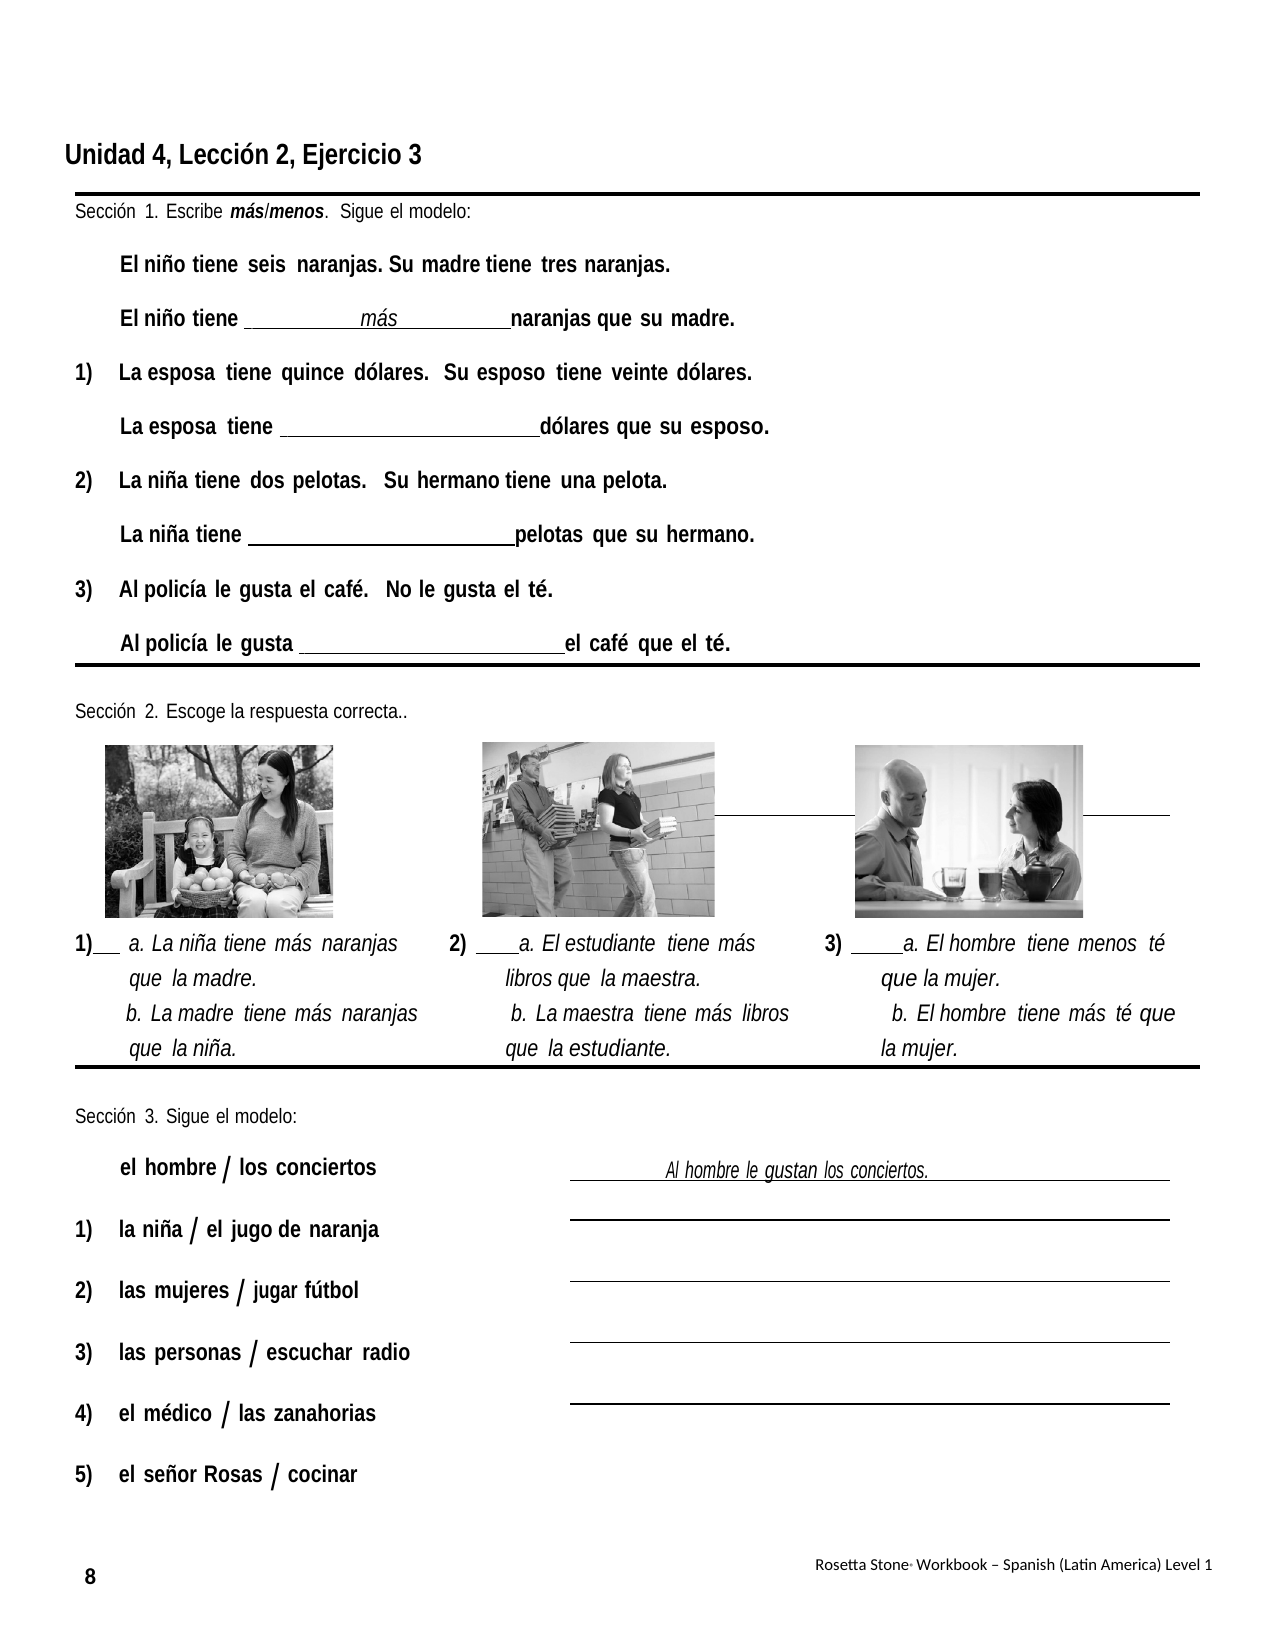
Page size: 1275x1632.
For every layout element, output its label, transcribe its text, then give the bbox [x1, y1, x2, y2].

text La niña tiene pelotas que su hermano. [120, 521, 1212, 548]
text 1) la niña / el jugo de naranja [75, 1202, 1212, 1253]
text Sección 3. Sigue el modelo: [75, 1103, 1212, 1127]
text 5) el señor Rosas / cocinar [75, 1448, 1212, 1498]
picture [105, 745, 334, 918]
text que la estudiante. [505, 1034, 800, 1062]
text 2) La niña tiene dos pelotas. Su hermano tiene una pelota. [75, 466, 1212, 494]
text que la niña. [129, 1034, 425, 1062]
text 1) La esposa tiene quince dólares. Su esposo tiene veinte dólares. [75, 358, 1212, 386]
text 3) a. El hombre tiene menos té que la mujer. [824, 929, 1188, 991]
text 2) a. El estudiante tiene más libros que la maestra. [449, 929, 804, 991]
text 2) las mujeres / jugar fútbol [75, 1264, 1212, 1314]
text Al policía le gusta el café que el té. [120, 629, 1212, 656]
text El niño tiene más naranjas que su madre. [120, 295, 1212, 333]
text 4) el médico / las zanahorias [75, 1386, 1212, 1437]
text b. El hombre tiene más té que [854, 999, 1212, 1027]
text La esposa tiene dólares que su esposo. [120, 412, 1212, 440]
text Unidad 4, Lección 2, Ejercicio 3 [64, 137, 1212, 171]
text la mujer. [881, 1034, 1212, 1062]
text el hombre / los conciertos [120, 1148, 400, 1190]
text b. La madre tiene más naranjas [104, 999, 431, 1027]
picture [855, 745, 1084, 918]
text El niño tiene seis naranjas. Su madre tiene tres naranjas. [120, 250, 1212, 277]
text 3) Al policía le gusta el café. No le gusta el té. [75, 575, 1212, 602]
text 1) a. La niña tiene más naranjas que la madre. [75, 929, 407, 991]
text Al hombre le gustan los conciertos. [570, 1148, 1212, 1186]
text Sección 1. Escribe más/menos. Sigue el modelo: [75, 199, 1212, 223]
text 3) las personas / escuchar radio [75, 1325, 1212, 1375]
text Sección 2. Escoge la respuesta correcta.. [75, 698, 1212, 723]
picture [482, 742, 715, 917]
text b. La maestra tiene más libros [478, 999, 800, 1027]
